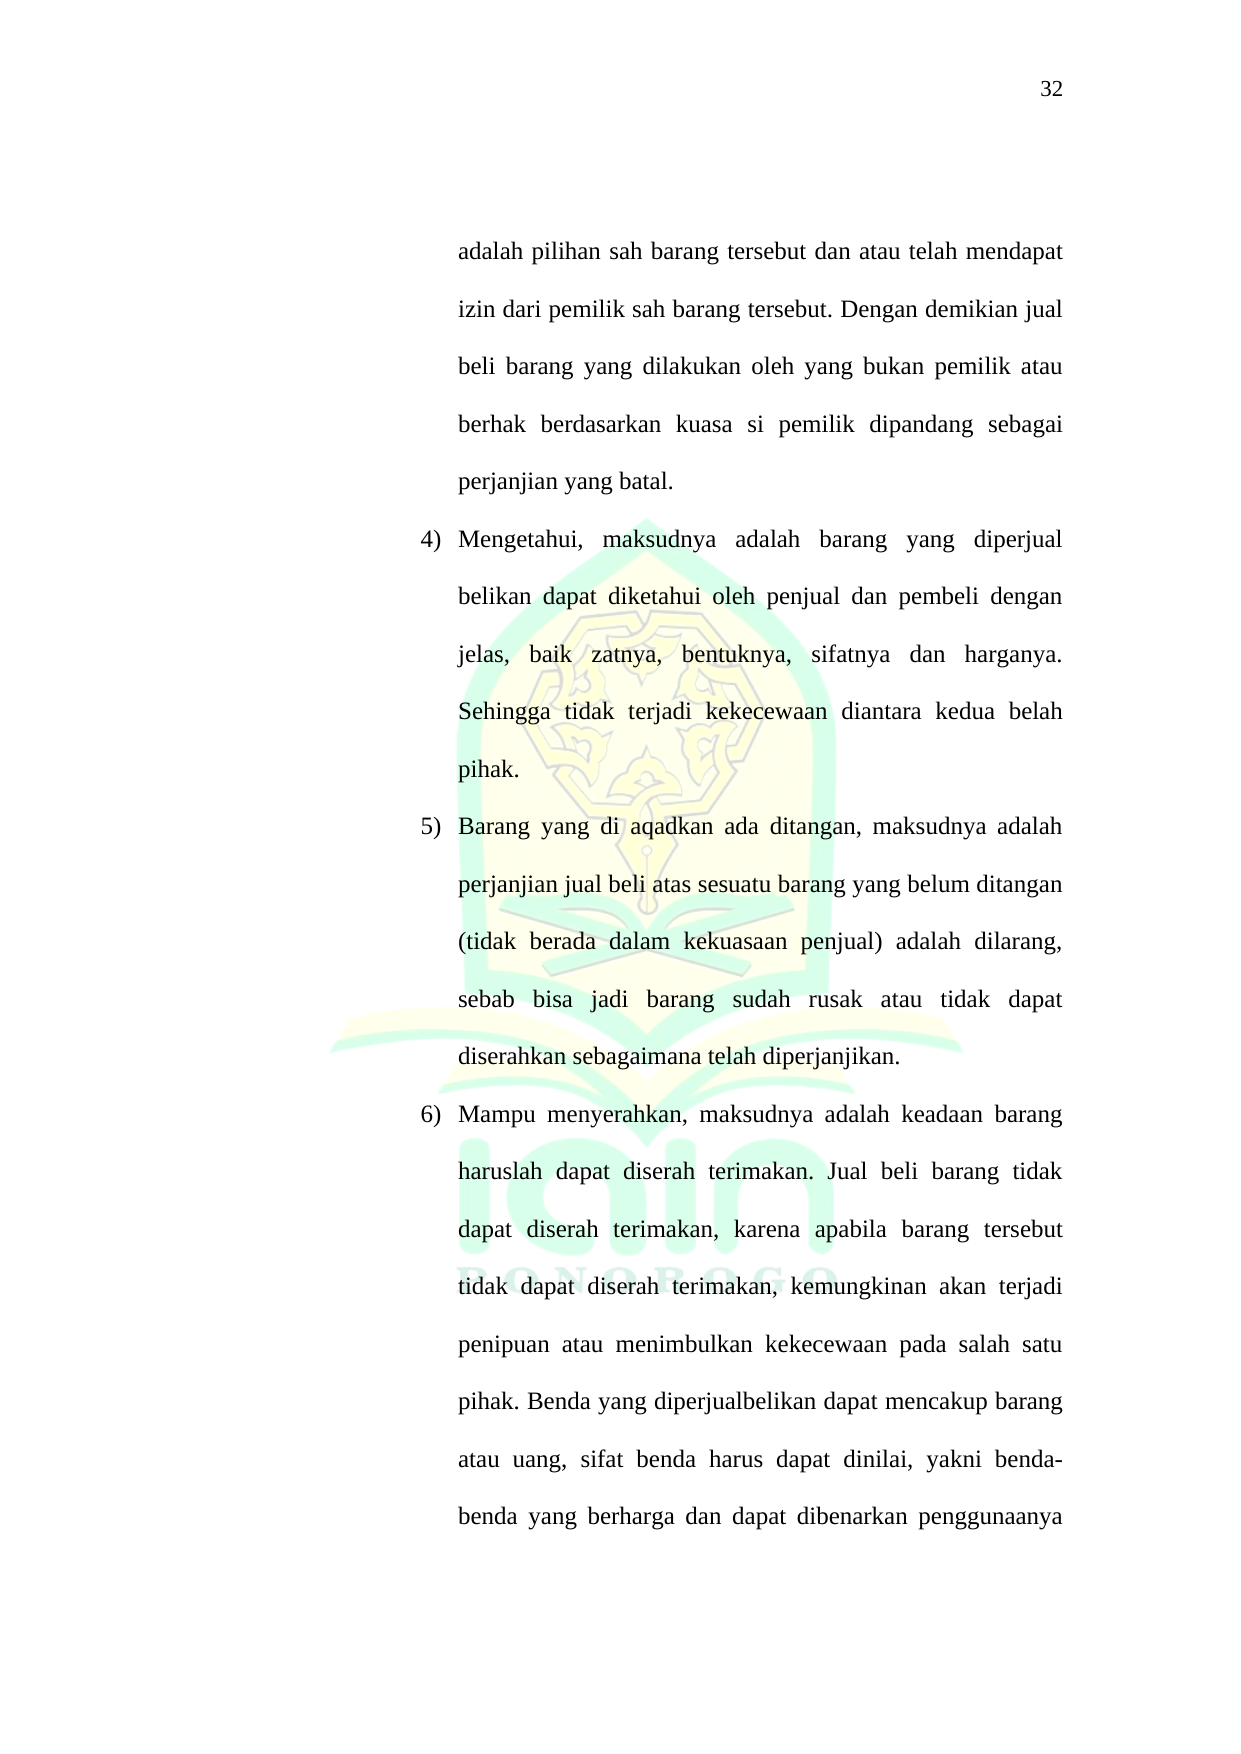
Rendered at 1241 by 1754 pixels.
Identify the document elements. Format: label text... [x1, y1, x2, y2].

list Barang yang di aqadkan ada ditangan, maksudnya adalah perjanjian jual beli atas sesuatu barang yang belum ditangan (tidak berada dalam kekuasaan penjual) adalah dilarang, sebab bisa jadi barang sudah rusak atau tidak dapat diserahkan sebagaimana telah diperjanjikan. [420, 811, 1063, 1070]
list Mengetahui, maksudnya adalah barang yang diperjual belikan dapat diketahui oleh penjual dan pembeli dengan jelas, baik zatnya, bentuknya, sifatnya dan harganya. Sehingga tidak terjadi kekecewaan diantara kedua belah pihak. [420, 524, 1063, 782]
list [420, 1099, 1063, 1530]
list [420, 236, 1063, 495]
